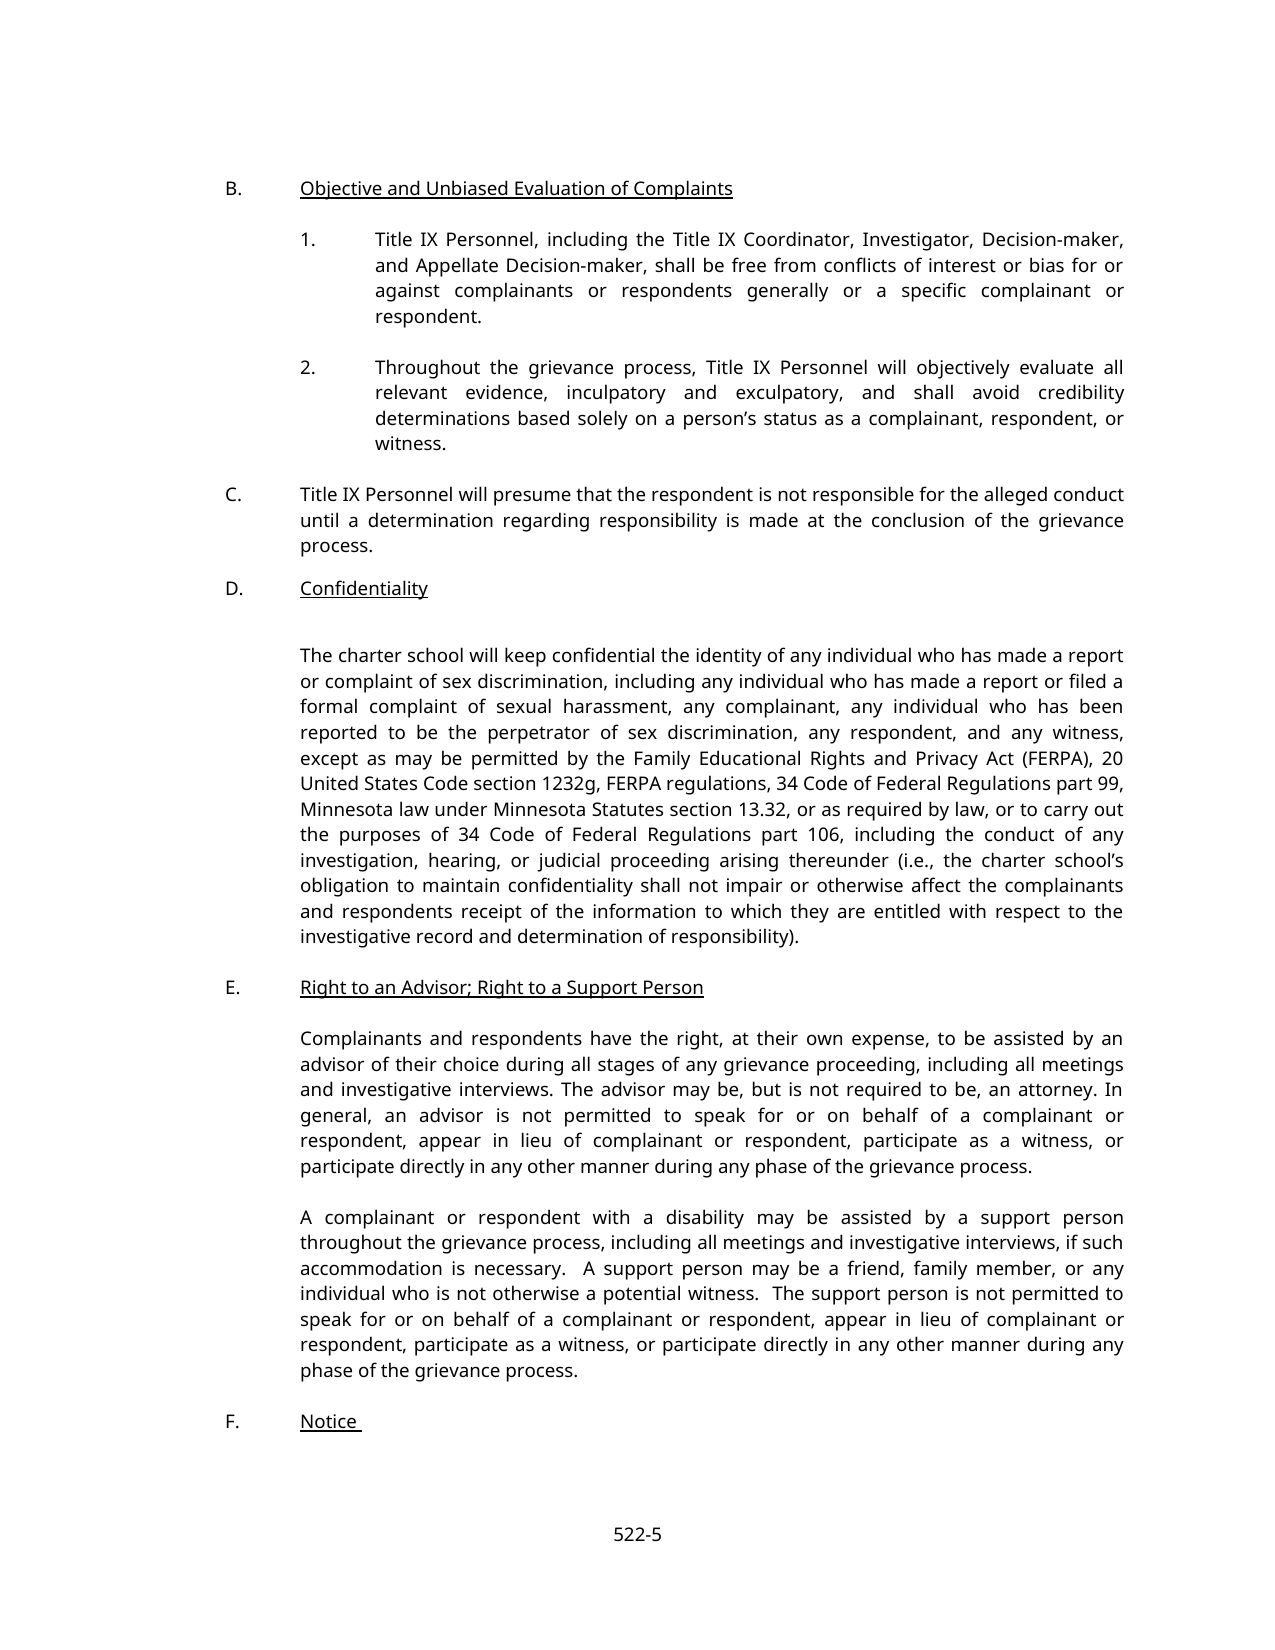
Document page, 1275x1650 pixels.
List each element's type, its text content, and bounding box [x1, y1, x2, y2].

list A complainant or respondent with a disability may be assisted by a support person throughout the grievance process, including all meetings and investigative interviews, if such accommodation is necessary. A support person may be a friend, family member, or any individual who is not otherwise a potential witness. The support person is not permitted to speak for or on behalf of a complainant or respondent, appear in lieu of complainant or respondent, participate as a witness, or participate directly in any other manner during any phase of the grievance process. [300, 1204, 1125, 1383]
text 2. Throughout the grievance process, Title IX Personnel will objectively evaluate all relevant evidence, inculpatory and exculpatory, and shall avoid credibility determinations based solely on a person’s status as a complainant, respondent, or witness. [300, 354, 1125, 456]
list Complainants and respondents have the right, at their own expense, to be assisted by an advisor of their choice during all stages of any grievance proceeding, including all meetings and investigative interviews. The advisor may be, but is not required to be, an attorney. In general, an advisor is not permitted to speak for or on behalf of a complainant or respondent, appear in lieu of complainant or respondent, participate as a witness, or participate directly in any other manner during any phase of the grievance process. [300, 1026, 1125, 1179]
text B. Objective and Unbiased Evaluation of Complaints [150, 176, 1125, 201]
text D. Confidentiality [150, 575, 1125, 601]
text E. Right to an Advisor; Right to a Support Person [150, 974, 1125, 1000]
text C. Title IX Personnel will presume that the respondent is not responsible for the alleged conduct until a determination regarding responsibility is made at the conclusion of the grievance process. [225, 482, 1125, 558]
text The charter school will keep confidential the identity of any individual who has made a report or complaint of sex discrimination, including any individual who has made a report or filed a formal complaint of sexual harassment, any complainant, any individual who has been reported to be the perpetrator of sex discrimination, any respondent, and any witness, except as may be permitted by the Family Educational Rights and Privacy Act (FERPA), 20 United States Code section 1232g, FERPA regulations, 34 Code of Federal Regulations part 99, Minnesota law under Minnesota Statutes section 13.32, or as required by law, or to carry out the purposes of 34 Code of Federal Regulations part 106, including the conduct of any investigation, hearing, or judicial proceeding arising thereunder (i.e., the charter school’s obligation to maintain confidentiality shall not impair or otherwise affect the complainants and respondents receipt of the information to which they are entitled with respect to the investigative record and determination of responsibility). [300, 643, 1125, 949]
text F. Notice [150, 1408, 1125, 1434]
text 1. Title IX Personnel, including the Title IX Coordinator, Investigator, Decision-maker, and Appellate Decision-maker, shall be free from conflicts of interest or bias for or against complainants or respondents generally or a specific complainant or respondent. [300, 227, 1125, 329]
